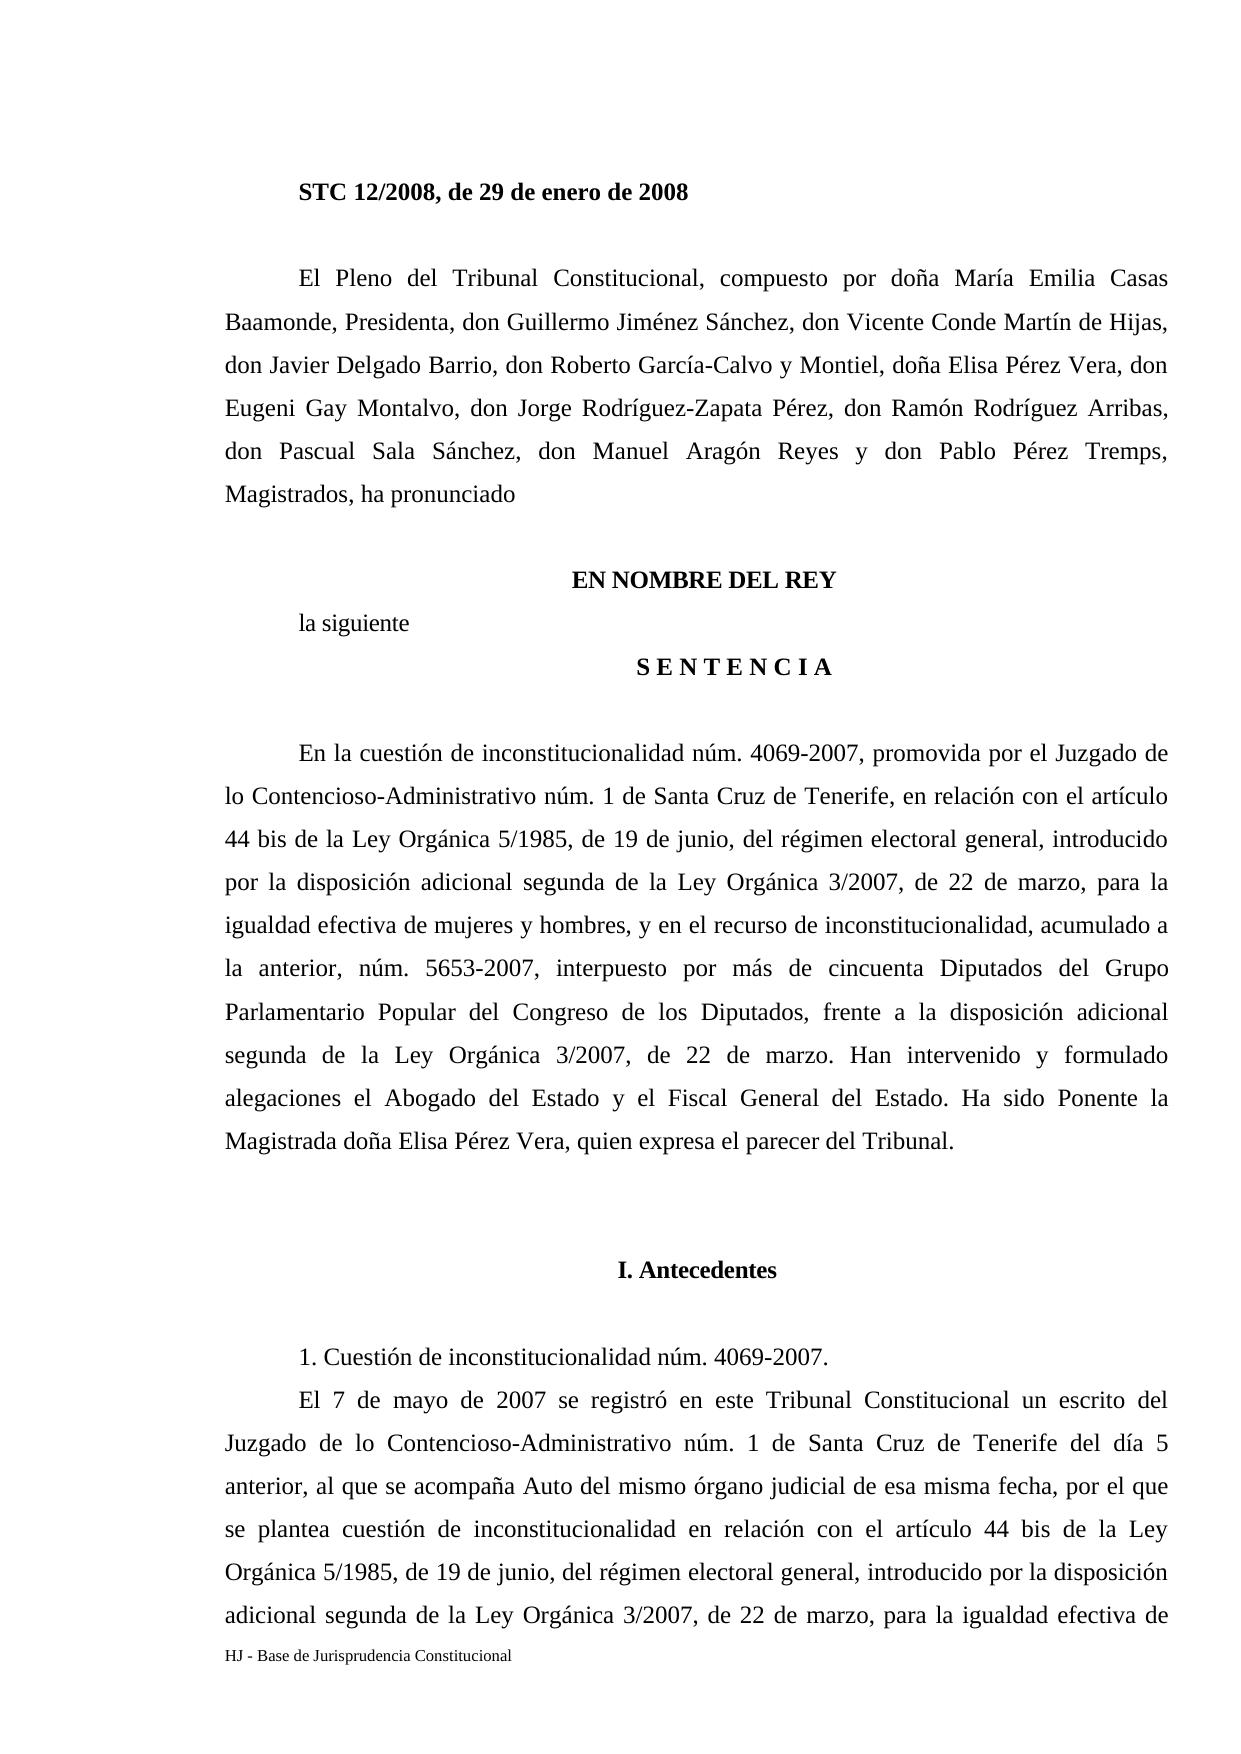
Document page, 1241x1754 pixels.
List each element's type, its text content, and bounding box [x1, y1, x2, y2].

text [224, 1385, 1169, 1629]
text la siguiente [224, 608, 1110, 637]
text I. Antecedentes [224, 1255, 1169, 1284]
text EN NOMBRE DEL REY [224, 565, 1110, 594]
text STC 12/2008, de 29 de enero de 2008 [224, 177, 1169, 206]
text S E N T E N C I A [224, 652, 1169, 680]
text 1. Cuestión de inconstitucionalidad núm. 4069-2007. [224, 1342, 1169, 1370]
text El Pleno del Tribunal Constitucional, compuesto por doña María Emilia Casas Baamonde, Presidenta, don Guillermo Jiménez Sánchez, don Vicente Conde Martín de Hijas, don Javier Delgado Barrio, don Roberto García-Calvo y Montiel, doña Elisa Pérez Vera, don Eugeni Gay Montalvo, don Jorge Rodríguez-Zapata Pérez, don Ramón Rodríguez Arribas, don Pascual Sala Sánchez, don Manuel Aragón Reyes y don Pablo Pérez Tremps, Magistrados, ha pronunciado [224, 263, 1169, 508]
text En la cuestión de inconstitucionalidad núm. 4069-2007, promovida por el Juzgado de lo Contencioso-Administrativo núm. 1 de Santa Cruz de Tenerife, en relación con el artículo 44 bis de la Ley Orgánica 5/1985, de 19 de junio, del régimen electoral general, introducido por la disposición adicional segunda de la Ley Orgánica 3/2007, de 22 de marzo, para la igualdad efectiva de mujeres y hombres, y en el recurso de inconstitucionalidad, acumulado a la anterior, núm. 5653-2007, interpuesto por más de cincuenta Diputados del Grupo Parlamentario Popular del Congreso de los Diputados, frente a la disposición adicional segunda de la Ley Orgánica 3/2007, de 22 de marzo. Han intervenido y formulado alegaciones el Abogado del Estado y el Fiscal General del Estado. Ha sido Ponente la Magistrada doña Elisa Pérez Vera, quien expresa el parecer del Tribunal. [224, 738, 1169, 1155]
